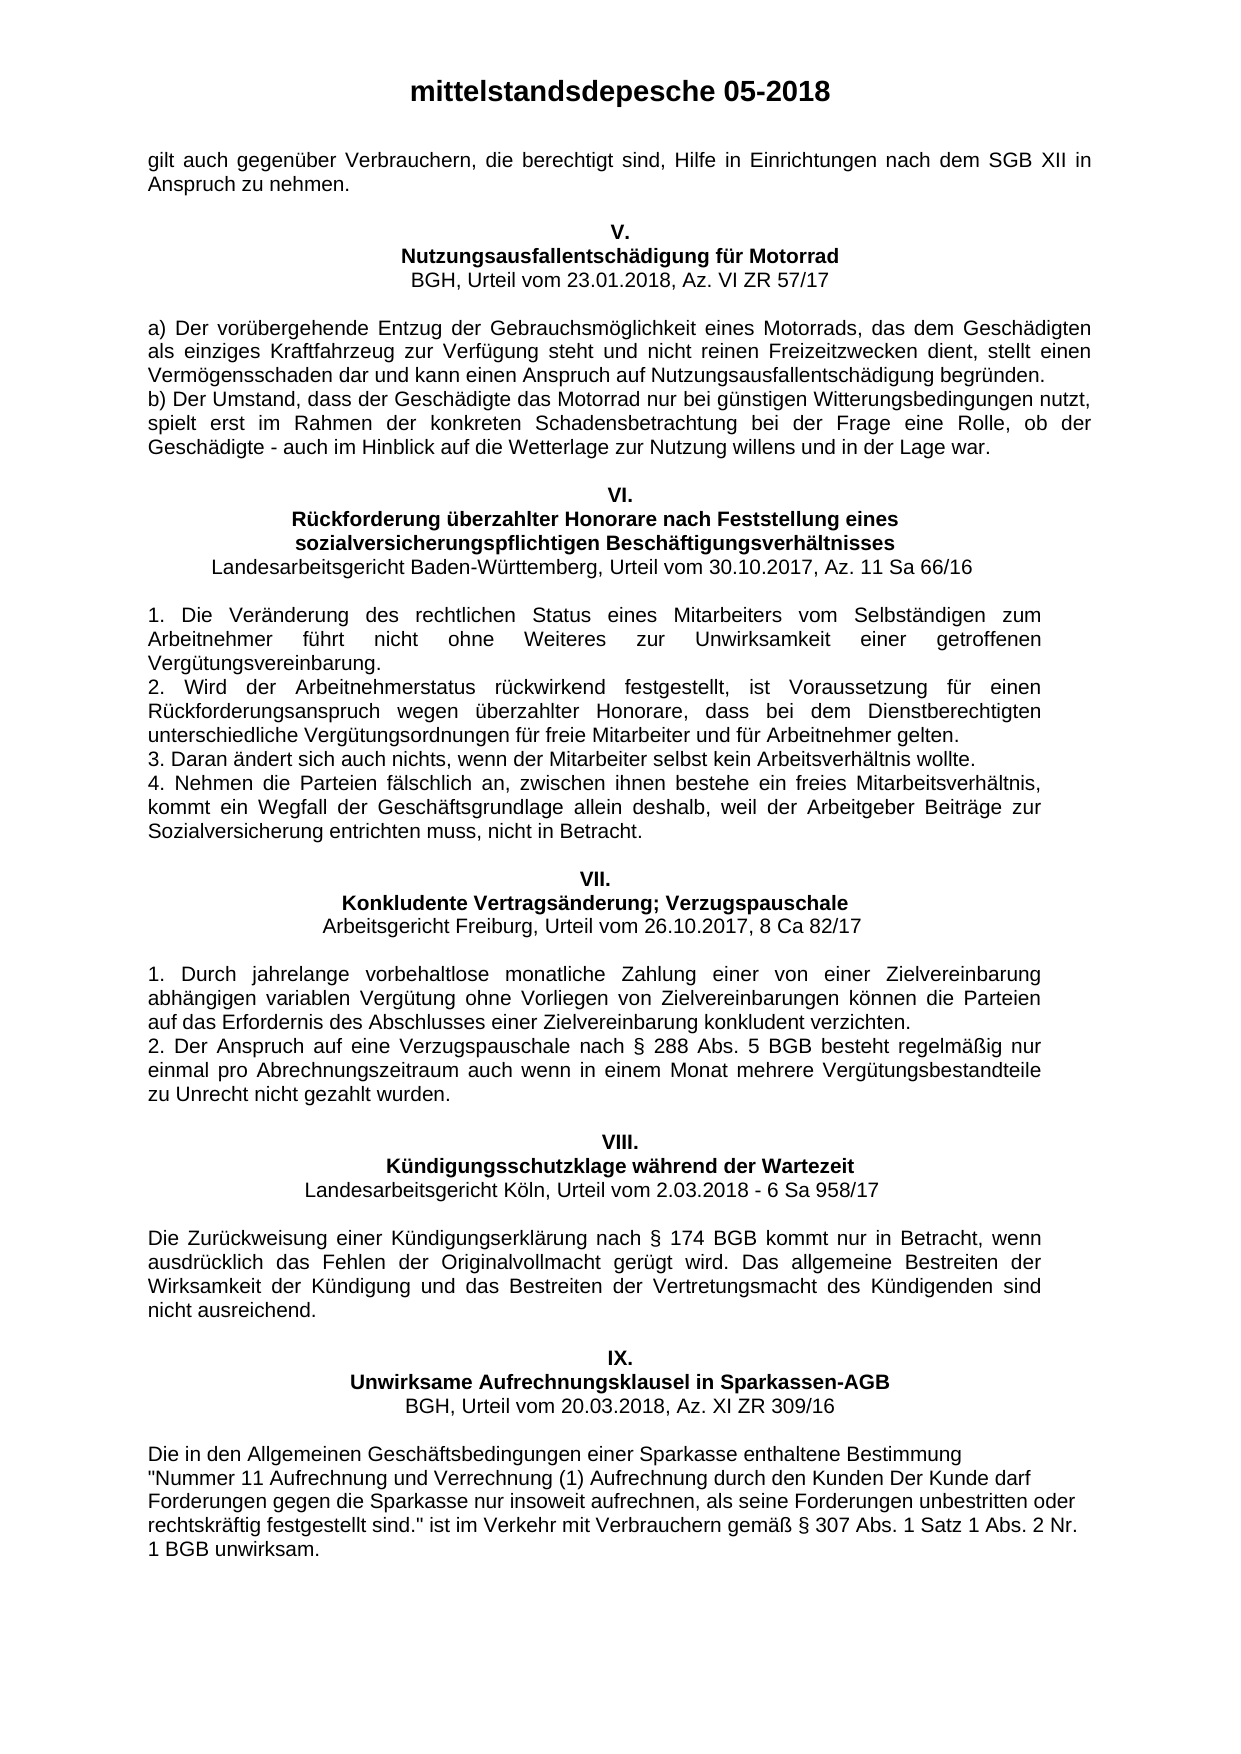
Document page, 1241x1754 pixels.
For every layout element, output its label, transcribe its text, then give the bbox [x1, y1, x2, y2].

text b) Der Umstand, dass der Geschädigte das Motorrad nur bei günstigen Witterungsbedingungen nutzt, spielt erst im Rahmen der konkreten Schadensbetrachtung bei der Frage eine Rolle, ob der Geschädigte - auch im Hinblick auf die Wetterlage zur Nutzung willens und in der Lage war. [148, 387, 1093, 459]
text 3. Daran ändert sich auch nichts, wenn der Mitarbeiter selbst kein Arbeitsverhältnis wollte. [148, 747, 1043, 771]
text VI. [148, 483, 1093, 507]
text 2. Wird der Arbeitnehmerstatus rückwirkend festgestellt, ist Voraussetzung für einen Rückforderungsanspruch wegen überzahlter Honorare, dass bei dem Dienstberechtigten unterschiedliche Vergütungsordnungen für freie Mitarbeiter und für Arbeitnehmer gelten. [148, 675, 1043, 747]
text 2. Der Anspruch auf eine Verzugspauschale nach § 288 Abs. 5 BGB besteht regelmäßig nur einmal pro Abrechnungszeitraum auch wenn in einem Monat mehrere Vergütungsbestandteile zu Unrecht nicht gezahlt wurden. [148, 1034, 1043, 1106]
subtitle Nutzungsausfallentschädigung für Motorrad [148, 243, 1093, 267]
subtitle BGH, Urteil vom 23.01.2018, Az. VI ZR 57/17 [148, 267, 1093, 291]
subtitle IX. [148, 1346, 1093, 1369]
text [148, 148, 1093, 196]
text Konkludente Vertragsänderung; Verzugspauschale [148, 890, 1043, 914]
text Landesarbeitsgericht Köln, Urteil vom 2.03.2018 - 6 Sa 958/17 [148, 1178, 1036, 1202]
text 4. Nehmen die Parteien fälschlich an, zwischen ihnen bestehe ein freies Mitarbeitsverhältnis, kommt ein Wegfall der Geschäftsgrundlage allein deshalb, weil der Arbeitgeber Beiträge zur Sozialversicherung entrichten muss, nicht in Betracht. [148, 771, 1043, 842]
text Rückforderung überzahlter Honorare nach Feststellung eines sozialversicherungspflichtigen Beschäftigungsverhältnisses [148, 507, 1043, 555]
text "Nummer 11 Aufrechnung und Verrechnung (1) Aufrechnung durch den Kunden Der Kunde darf Forderungen gegen die Sparkasse nur insoweit aufrechnen, als seine Forderungen unbestritten oder rechtskräftig festgestellt sind." ist im Verkehr mit Verbrauchern gemäß § 307 Abs. 1 Satz 1 Abs. 2 Nr. 1 BGB unwirksam. [148, 1465, 1093, 1561]
text Kündigungsschutzklage während der Wartezeit [148, 1154, 1093, 1178]
text Landesarbeitsgericht Baden-Württemberg, Urteil vom 30.10.2017, Az. 11 Sa 66/16 [148, 555, 1036, 579]
text VII. [148, 866, 1043, 890]
text Arbeitsgericht Freiburg, Urteil vom 26.10.2017, 8 Ca 82/17 [148, 914, 1036, 938]
subtitle BGH, Urteil vom 20.03.2018, Az. XI ZR 309/16 [148, 1393, 1093, 1417]
text 1. Die Veränderung des rechtlichen Status eines Mitarbeiters vom Selbständigen zum Arbeitnehmer führt nicht ohne Weiteres zur Unwirksamkeit einer getroffenen Vergütungsvereinbarung. [148, 603, 1043, 675]
text V. [148, 219, 1093, 243]
text VIII. [148, 1130, 1093, 1154]
text 1. Durch jahrelange vorbehaltlose monatliche Zahlung einer von einer Zielvereinbarung abhängigen variablen Vergütung ohne Vorliegen von Zielvereinbarungen können die Parteien auf das Erfordernis des Abschlusses einer Zielvereinbarung konkludent verzichten. [148, 962, 1043, 1034]
text a) Der vorübergehende Entzug der Gebrauchsmöglichkeit eines Motorrads, das dem Geschädigten als einziges Kraftfahrzeug zur Verfügung steht und nicht reinen Freizeitzwecken dient, stellt einen Vermögensschaden dar und kann einen Anspruch auf Nutzungsausfallentschädigung begründen. [148, 315, 1093, 387]
text Die in den Allgemeinen Geschäftsbedingungen einer Sparkasse enthaltene Bestimmung [148, 1441, 1093, 1465]
text Die Zurückweisung einer Kündigungserklärung nach § 174 BGB kommt nur in Betracht, wenn ausdrücklich das Fehlen der Originalvollmacht gerügt wird. Das allgemeine Bestreiten der Wirksamkeit der Kündigung und das Bestreiten der Vertretungsmacht des Kündigenden sind nicht ausreichend. [148, 1226, 1043, 1322]
subtitle Unwirksame Aufrechnungsklausel in Sparkassen-AGB [148, 1369, 1093, 1393]
